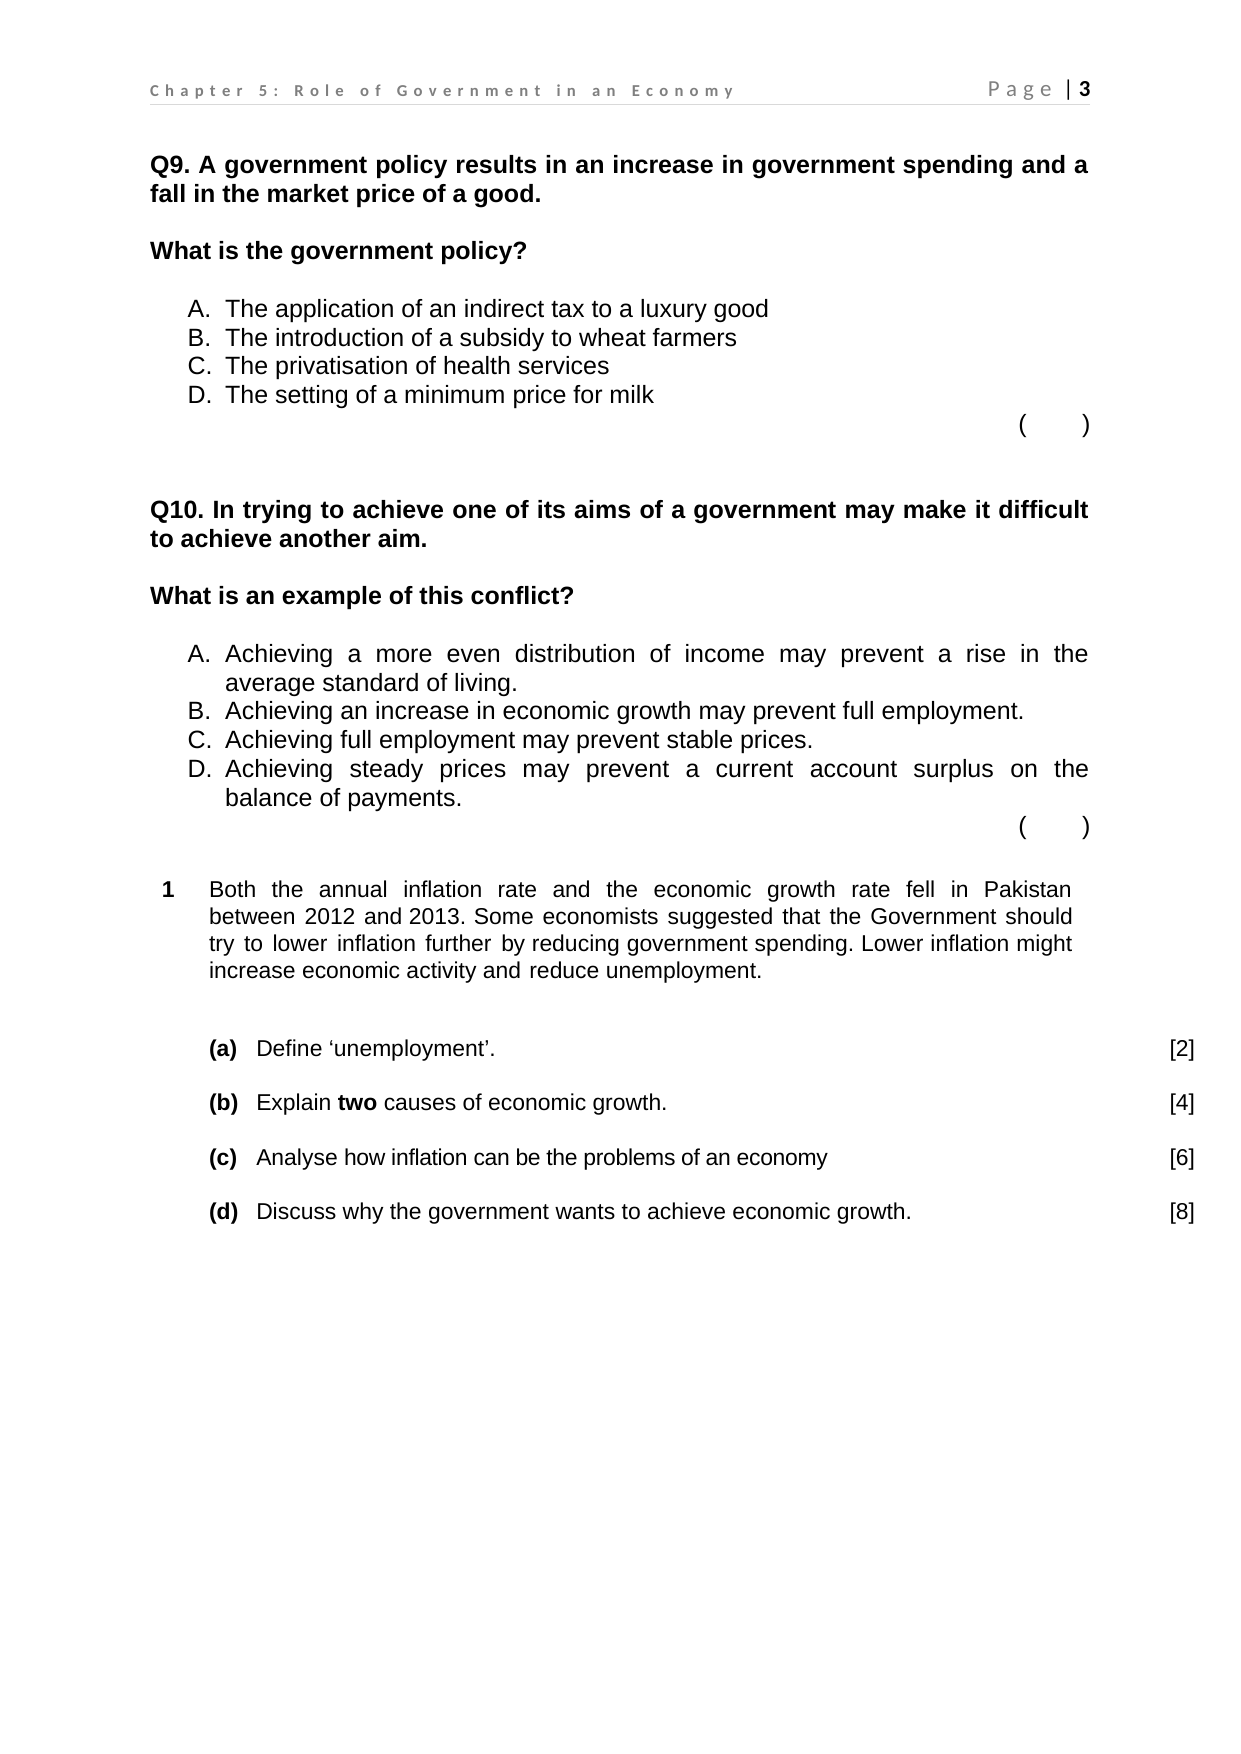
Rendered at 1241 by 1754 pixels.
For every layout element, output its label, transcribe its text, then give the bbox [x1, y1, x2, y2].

table_cell (c) [203, 1131, 247, 1185]
table_cell Explain two causes of economic growth. [247, 1077, 1125, 1131]
table_cell Discuss why the government wants to achieve economic growth. [247, 1185, 1125, 1234]
table_cell [8] [1125, 1185, 1201, 1234]
table_header (a) [203, 1028, 247, 1077]
text Q10. In trying to achieve one of its aims of a government may make it difficult to achieve another aim. [150, 495, 1090, 552]
list Achieving a more even distribution of income may prevent a rise in the average standard of living. [187, 639, 1090, 696]
table_cell (b) [203, 1077, 247, 1131]
list ( ) [225, 811, 1090, 840]
list The setting of a minimum price for milk [187, 380, 1090, 409]
text ( ) [150, 409, 1090, 437]
table_cell Analyse how inflation can be the problems of an economy [247, 1131, 1125, 1185]
text Q9. A government policy results in an increase in government spending and a fall in the market price of a good. [150, 150, 1090, 207]
table_cell (d) [203, 1185, 247, 1234]
list Achieving steady prices may prevent a current account surplus on the balance of payments. [187, 754, 1090, 811]
list The application of an indirect tax to a luxury good [187, 294, 1090, 322]
table_header Define ‘unemployment’. [247, 1028, 1125, 1077]
list Achieving an increase in economic growth may prevent full employment. [187, 696, 1090, 725]
table_header [2] [1125, 1028, 1201, 1077]
list Achieving full employment may prevent stable prices. [187, 725, 1090, 754]
text What is the government policy? [150, 236, 1090, 265]
list The privatisation of health services [187, 351, 1090, 380]
text What is an example of this conflict? [150, 581, 1090, 610]
list Both the annual inflation rate and the economic growth rate fell in Pakistan between 2012 and 2013. Some economists suggested that the Government should try to lower inflation further by reducing government spending. Lower inflation might increase economic activity and reduce unemployment. [162, 876, 1073, 984]
table_cell [6] [1125, 1131, 1201, 1185]
table_cell [4] [1125, 1077, 1201, 1131]
list The introduction of a subsidy to wheat farmers [187, 322, 1090, 351]
